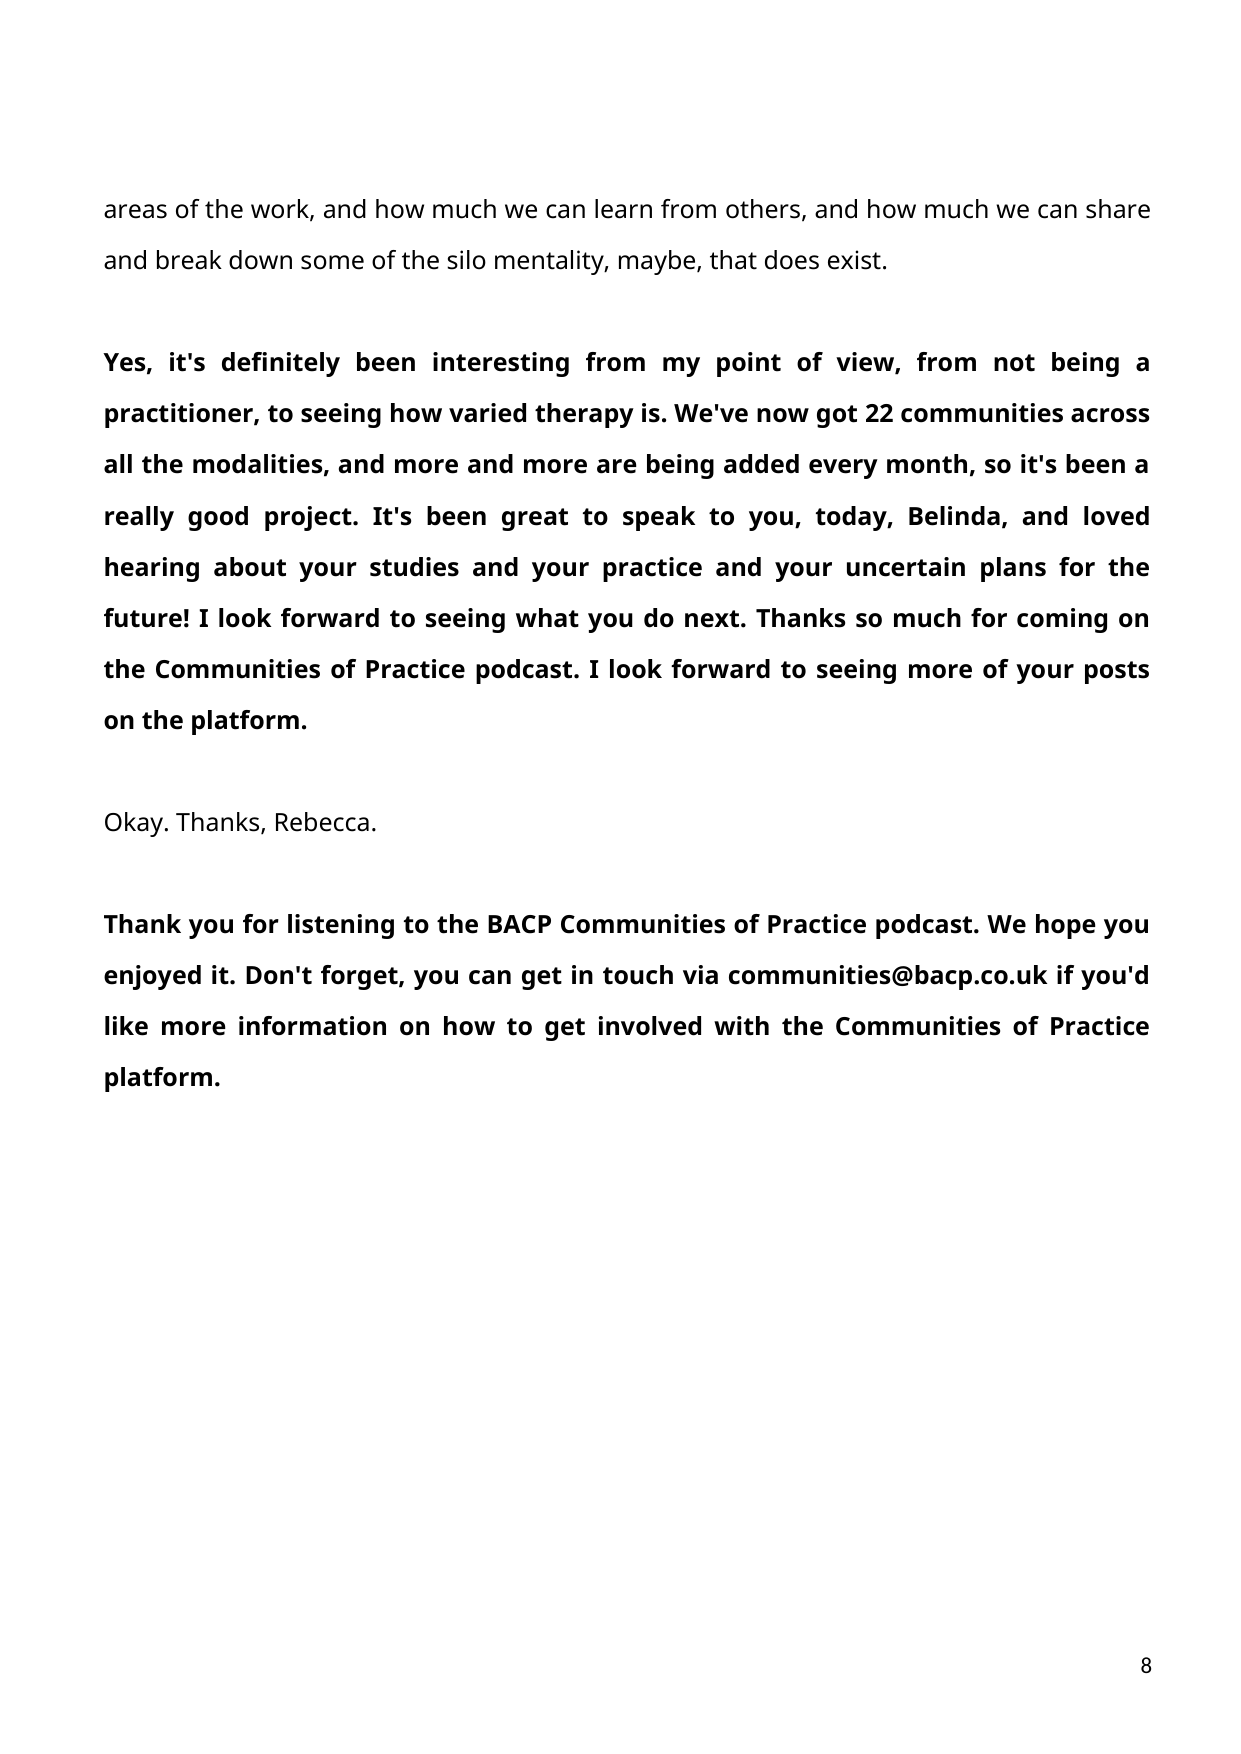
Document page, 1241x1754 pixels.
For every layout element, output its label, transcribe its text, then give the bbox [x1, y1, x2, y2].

text Okay. Thanks, Rebecca. [103, 804, 1152, 838]
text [103, 192, 1152, 277]
text Yes, it's definitely been interesting from my point of view, from not being a practitioner, to seeing how varied therapy is. We've now got 22 communities across all the modalities, and more and more are being added every month, so it's been a really good project. It's been great to speak to you, today, Belinda, and loved hearing about your studies and your practice and your uncertain plans for the future! I look forward to seeing what you do next. Thanks so much for coming on the Communities of Practice podcast. I look forward to seeing more of your posts on the platform. [103, 345, 1152, 736]
text Thank you for listening to the BACP Communities of Practice podcast. We hope you enjoyed it. Don't forget, you can get in touch via communities@bacp.co.uk if you'd like more information on how to get involved with the Communities of Practice platform. [103, 907, 1152, 1094]
